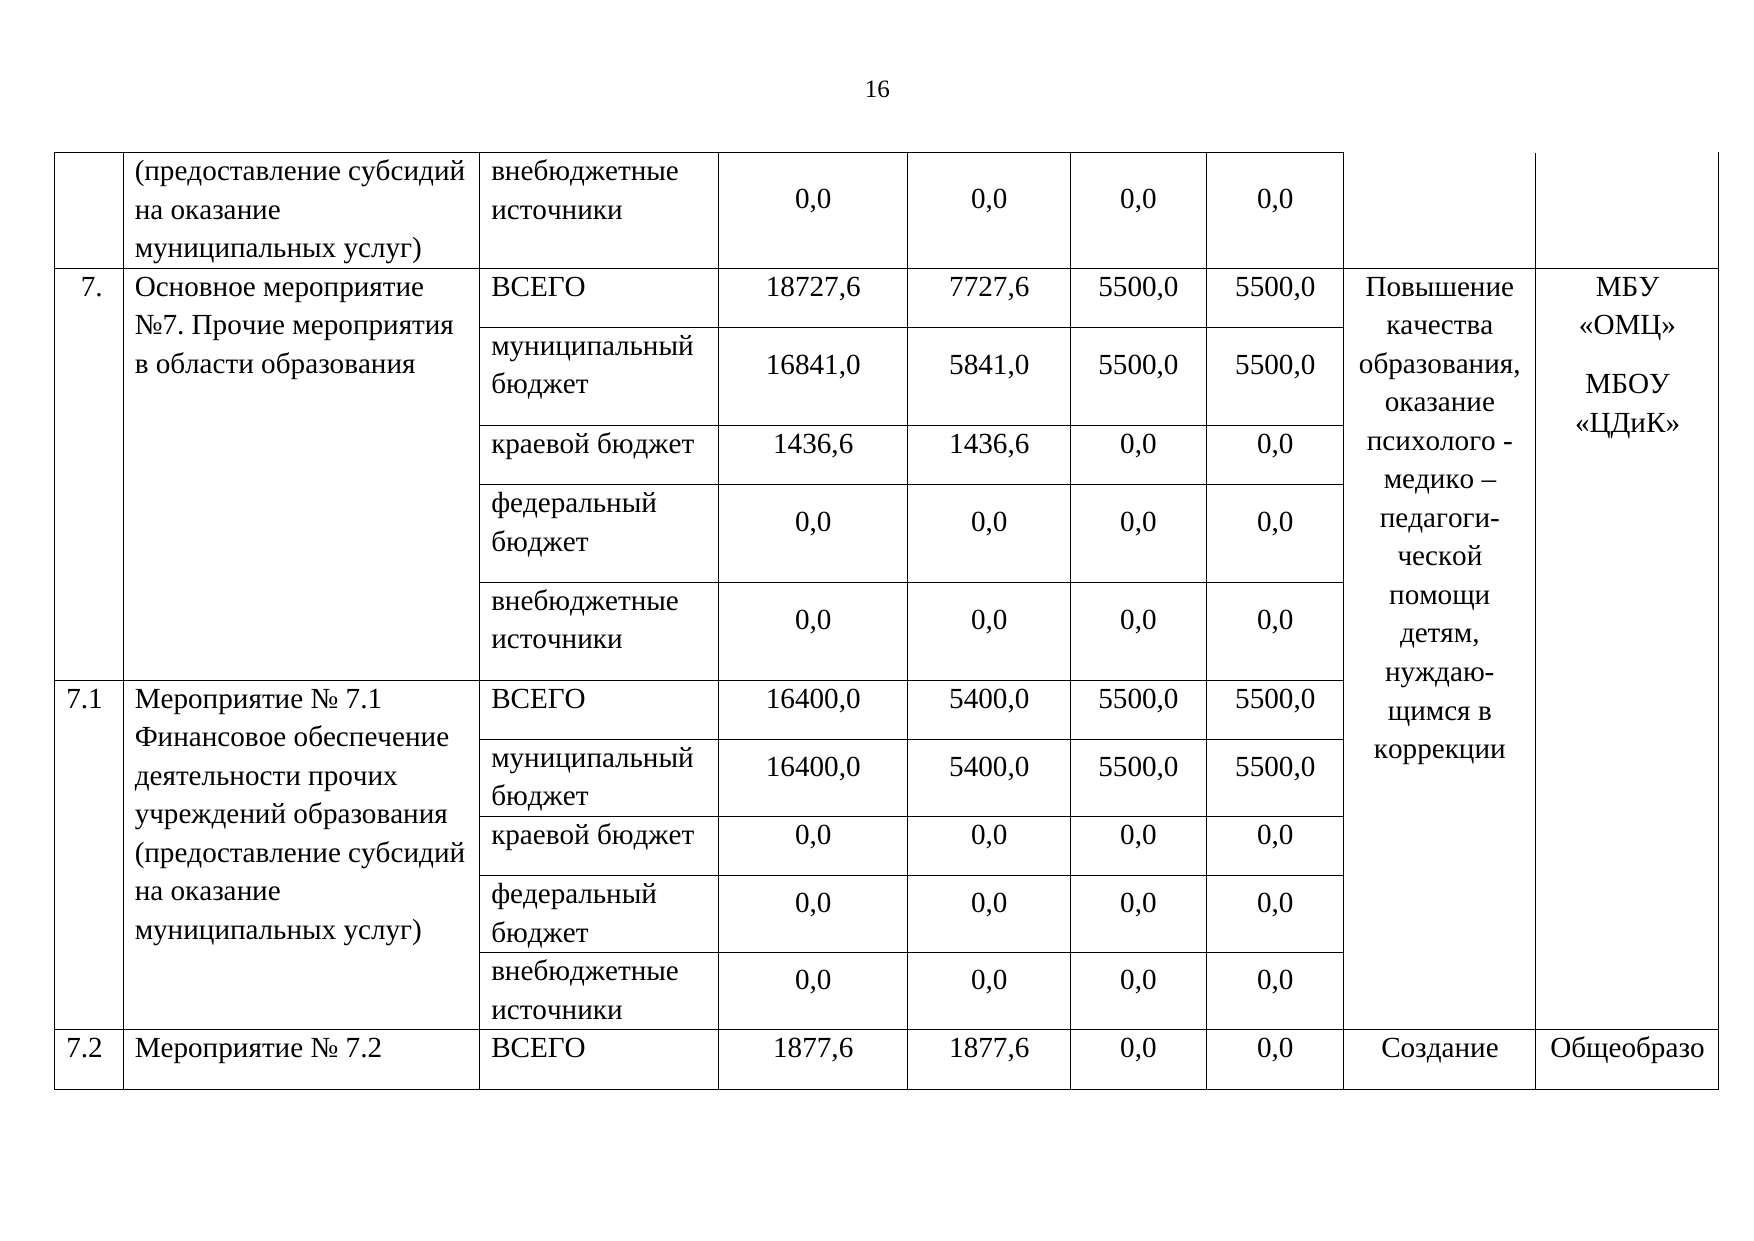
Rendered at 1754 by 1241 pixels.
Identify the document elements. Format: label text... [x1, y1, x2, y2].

table_cell 0,0 [1071, 876, 1206, 952]
table_cell 5400,0 [908, 681, 1070, 739]
table_cell 0,0 [908, 153, 1070, 268]
table_cell 16400,0 [719, 740, 907, 816]
table_cell 0,0 [719, 817, 907, 875]
table_cell 5500,0 [1071, 269, 1206, 327]
table_cell 0,0 [719, 485, 907, 582]
table_cell ВСЕГО [480, 269, 718, 327]
table_cell 0,0 [908, 953, 1070, 1029]
table_cell 1436,6 [908, 426, 1070, 484]
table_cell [1536, 1030, 1718, 1088]
table_cell 18727,6 [719, 269, 907, 327]
table_cell 0,0 [1071, 426, 1206, 484]
table_cell муниципальный бюджет [480, 740, 718, 816]
table_cell 0,0 [1071, 153, 1206, 268]
table_cell 0,0 [1071, 583, 1206, 680]
table_cell 0,0 [1071, 953, 1206, 1029]
table_cell 5500,0 [1071, 681, 1206, 739]
table_cell внебюджетные источники [480, 153, 718, 268]
table_cell 0,0 [1207, 485, 1343, 582]
table_cell 0,0 [1207, 817, 1343, 875]
table_cell Основное мероприятие №7. Прочие мероприятия в области образования [124, 269, 479, 680]
table_cell 0,0 [1071, 817, 1206, 875]
table_cell 5500,0 [1207, 269, 1343, 327]
table_cell краевой бюджет [480, 426, 718, 484]
table_cell 0,0 [1207, 153, 1343, 268]
table_cell 5500,0 [1071, 328, 1206, 425]
table_cell 5841,0 [908, 328, 1070, 425]
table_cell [124, 1030, 479, 1088]
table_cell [1344, 1030, 1535, 1088]
table_cell 0,0 [908, 817, 1070, 875]
table_cell 7. [55, 269, 123, 680]
table_cell 0,0 [1071, 1030, 1206, 1088]
table_cell 5500,0 [1071, 740, 1206, 816]
table_cell ВСЕГО [480, 1030, 718, 1088]
table_cell Повышение качества образования, оказание психолого - медико – педагоги-ческой помощи детям, нуждаю-щимся в коррекции [1344, 269, 1535, 1029]
table_cell 16400,0 [719, 681, 907, 739]
table_cell 0,0 [1207, 1030, 1343, 1088]
table_cell муниципальный бюджет [480, 328, 718, 425]
table_cell ВСЕГО [480, 681, 718, 739]
table_cell внебюджетные источники [480, 953, 718, 1029]
table_cell 0,0 [719, 583, 907, 680]
table_cell 0,0 [908, 485, 1070, 582]
table_cell 5400,0 [908, 740, 1070, 816]
table_cell внебюджетные источники [480, 583, 718, 680]
table_cell 16841,0 [719, 328, 907, 425]
table_cell 5500,0 [1207, 740, 1343, 816]
table_cell 0,0 [908, 583, 1070, 680]
table_cell 1877,6 [908, 1030, 1070, 1088]
table_cell федеральный бюджет [480, 876, 718, 952]
table_cell 7727,6 [908, 269, 1070, 327]
table_cell Мероприятие № 7.1 Финансовое обеспечение деятельности прочих учреждений образования (предоставление субсидий на оказание муниципальных услуг) [124, 681, 479, 1029]
table_cell 0,0 [719, 876, 907, 952]
table_cell 7.2 [55, 1030, 123, 1088]
table_cell краевой бюджет [480, 817, 718, 875]
table_cell 0,0 [1207, 876, 1343, 952]
table_cell федеральный бюджет [480, 485, 718, 582]
table_cell 0,0 [719, 953, 907, 1029]
table_cell 0,0 [1207, 426, 1343, 484]
table_cell 0,0 [908, 876, 1070, 952]
table_cell 5500,0 [1207, 328, 1343, 425]
table_cell МБУ «ОМЦ» МБОУ «ЦДиК» [1536, 269, 1718, 1029]
table_cell 1436,6 [719, 426, 907, 484]
table_cell 1877,6 [719, 1030, 907, 1088]
table_cell 0,0 [719, 153, 907, 268]
table_cell 0,0 [1207, 953, 1343, 1029]
table_cell 0,0 [1071, 485, 1206, 582]
table_cell 7.1 [55, 681, 123, 1029]
table_cell 0,0 [1207, 583, 1343, 680]
table_cell 5500,0 [1207, 681, 1343, 739]
